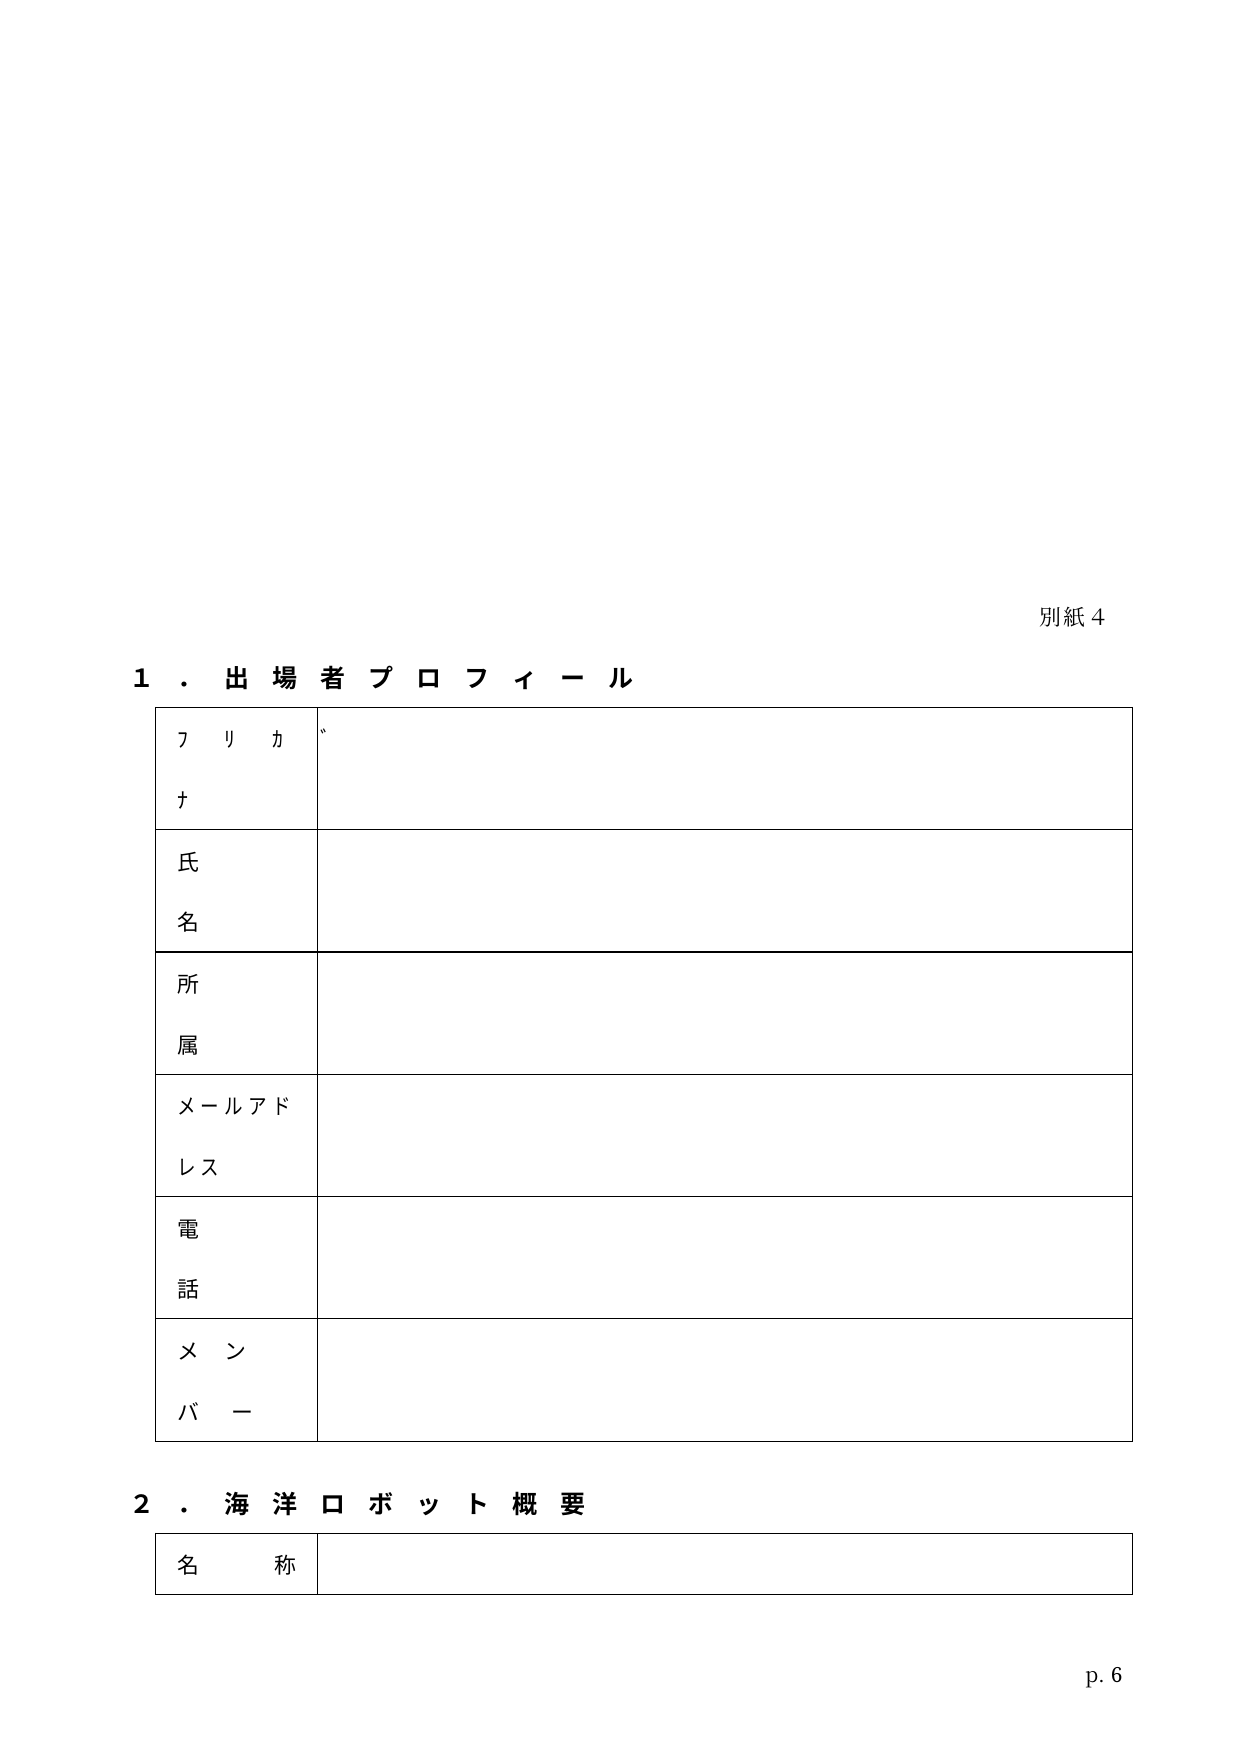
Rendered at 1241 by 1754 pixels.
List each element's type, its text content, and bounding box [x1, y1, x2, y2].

table_cell 電 話 [156, 1197, 317, 1318]
table_cell [318, 953, 1132, 1074]
table_header ﾌﾘｶﾞﾅ [156, 708, 317, 829]
table_cell [318, 1197, 1132, 1318]
table_cell メールアドレス [156, 1075, 317, 1196]
table_header [318, 708, 1132, 829]
text 別紙４ [129, 586, 1111, 646]
table_cell [318, 830, 1132, 951]
table_cell [318, 1319, 1132, 1441]
table_cell [318, 1075, 1132, 1196]
text ２．海洋ロボット概要 [129, 1472, 1111, 1533]
table_header 名 称 [156, 1534, 317, 1594]
table_cell 氏 名 [156, 830, 317, 951]
table_cell 所 属 [156, 953, 317, 1074]
text １．出場者プロフィール [129, 646, 1111, 707]
table_header [318, 1534, 1132, 1594]
table_cell メンバー [156, 1319, 317, 1441]
